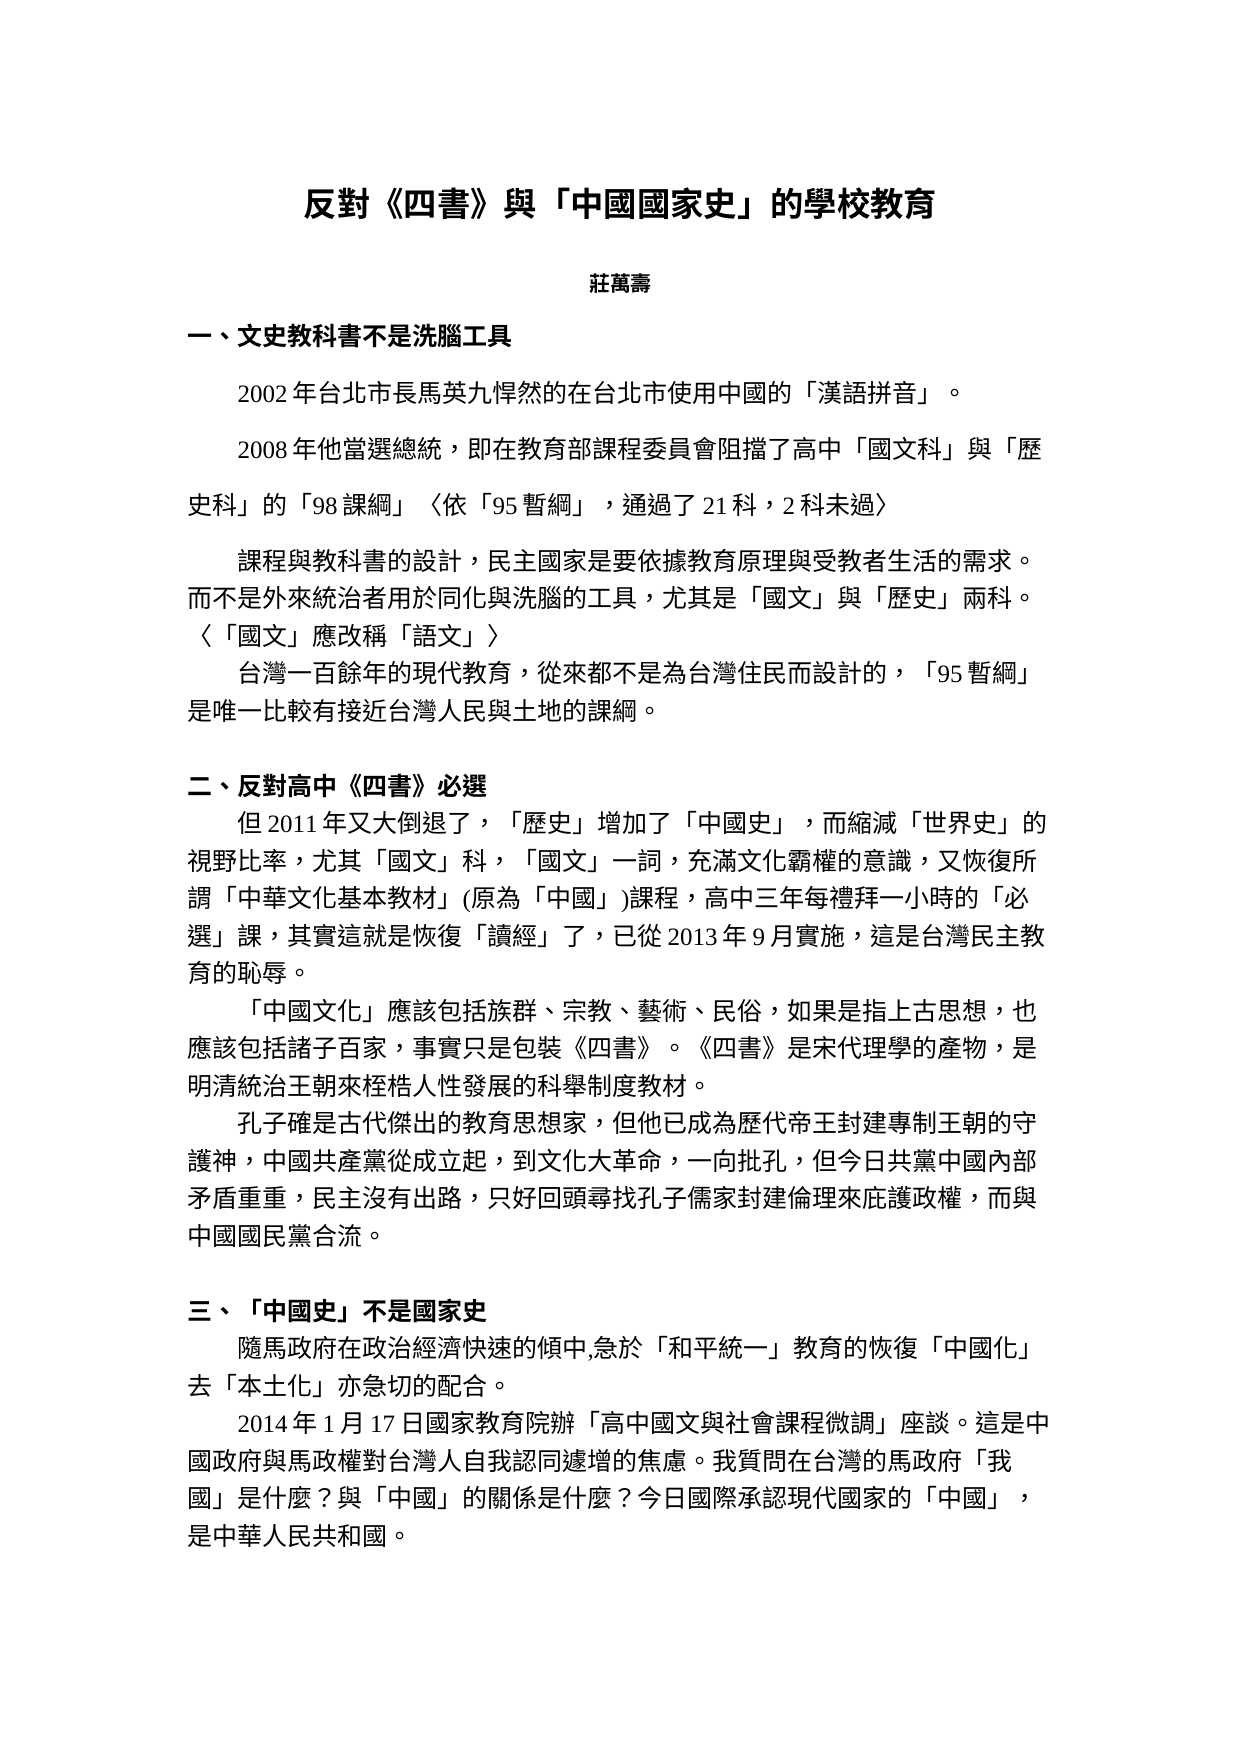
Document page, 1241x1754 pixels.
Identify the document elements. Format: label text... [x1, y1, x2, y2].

text 一、文史教科書不是洗腦工具 2002年台北市長馬英九悍然的在台北市使用中國的「漢語拼音」。 2008年他當選總統，即在教育部課程委員會阻擋了高中「國文科」與「歷史科」的「98課綱」〈依「95暫綱」，通過了21科，2科未過〉 [187, 316, 1053, 522]
text 反對《四書》與「中國國家史」的學校教育 [187, 164, 1053, 239]
text 莊萬壽 [187, 263, 1053, 301]
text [187, 541, 1053, 1553]
